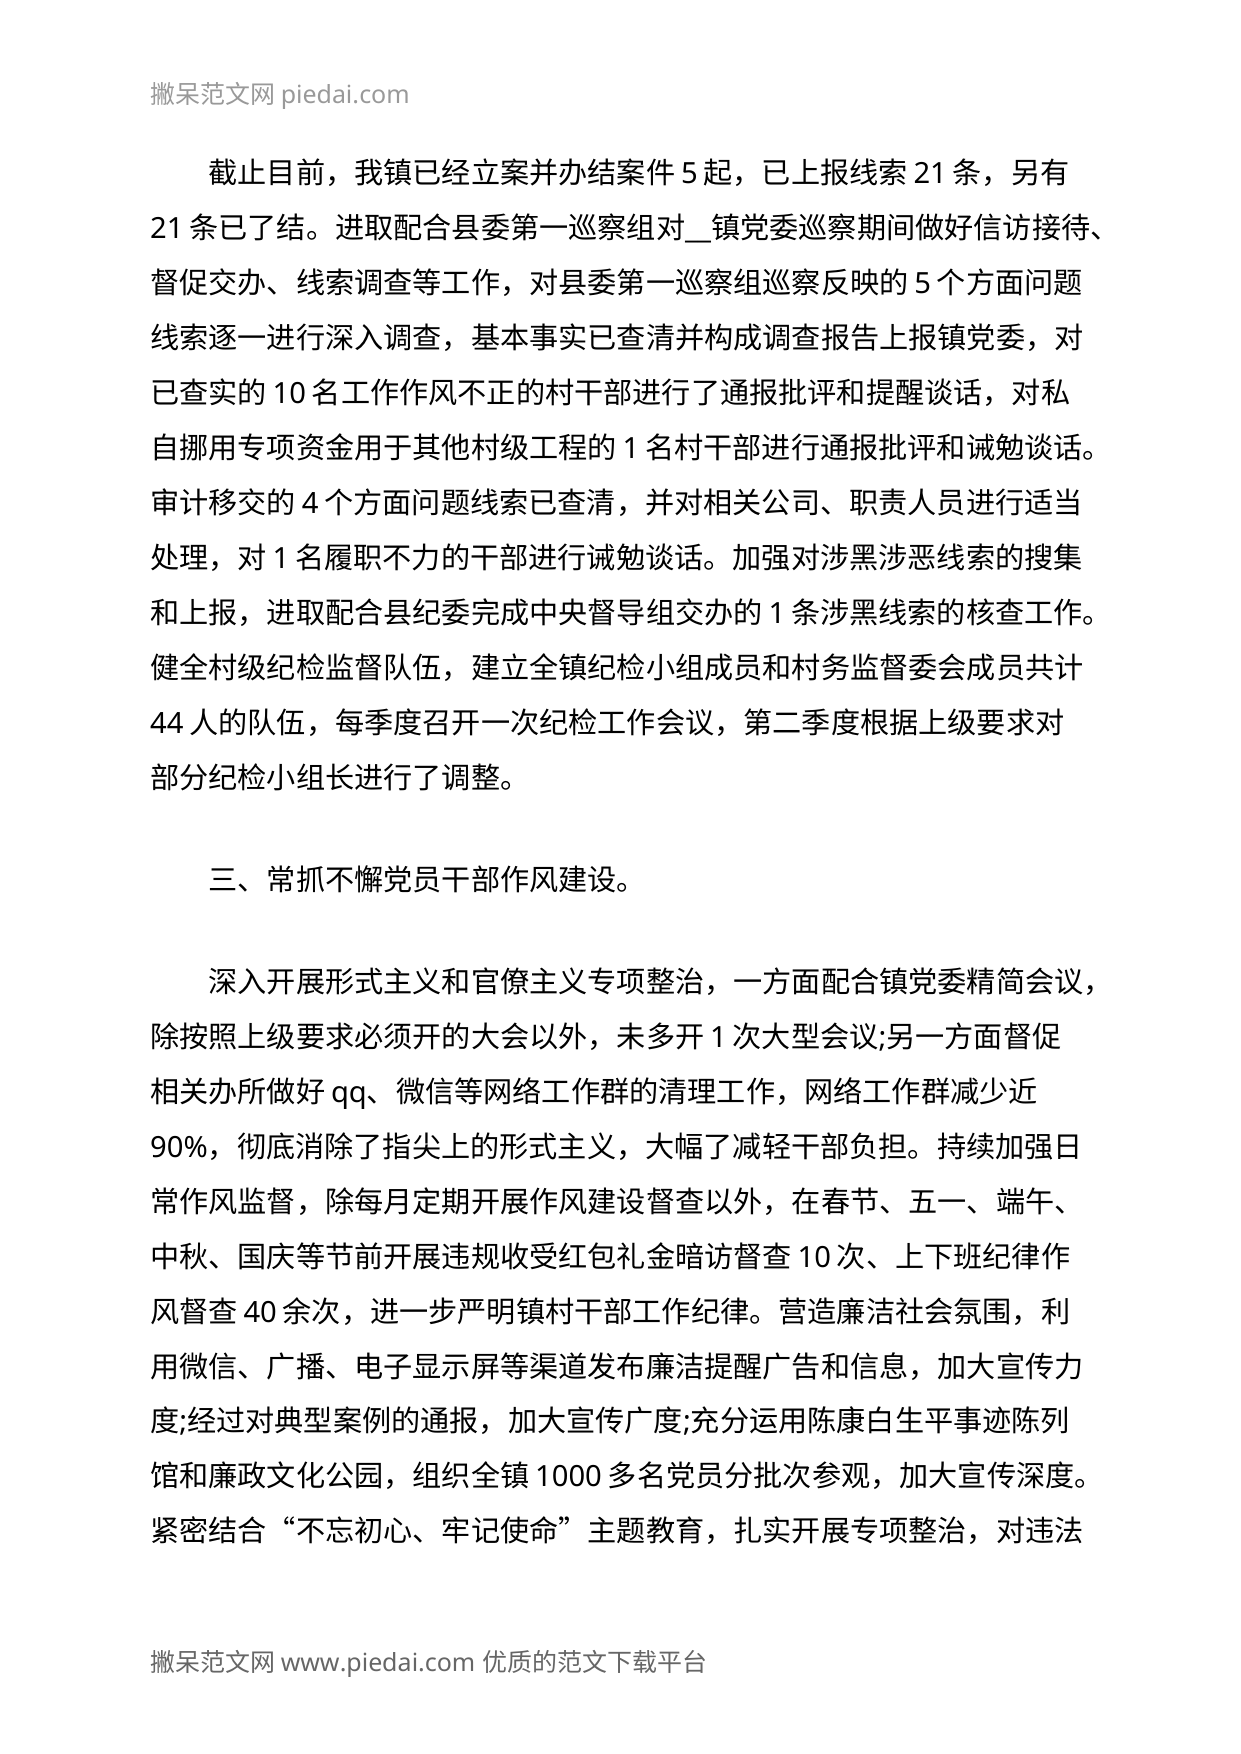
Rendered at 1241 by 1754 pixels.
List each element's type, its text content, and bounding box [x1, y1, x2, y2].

text 三、常抓不懈党员干部作风建设。 [150, 857, 1090, 899]
text 截止目前，我镇已经立案并办结案件5起，已上报线索21条，另有21条已了结。进取配合县委第一巡察组对__镇党委巡察期间做好信访接待、督促交办、线索调查等工作，对县委第一巡察组巡察反映的5个方面问题线索逐一进行深入调查，基本事实已查清并构成调查报告上报镇党委，对已查实的10名工作作风不正的村干部进行了通报批评和提醒谈话，对私自挪用专项资金用于其他村级工程的1名村干部进行通报批评和诫勉谈话。审计移交的4个方面问题线索已查清，并对相关公司、职责人员进行适当处理，对1名履职不力的干部进行诫勉谈话。加强对涉黑涉恶线索的搜集和上报，进取配合县纪委完成中央督导组交办的1条涉黑线索的核查工作。健全村级纪检监督队伍，建立全镇纪检小组成员和村务监督委会成员共计44人的队伍，每季度召开一次纪检工作会议，第二季度根据上级要求对部分纪检小组长进行了调整。 [150, 150, 1090, 797]
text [150, 958, 1090, 1550]
